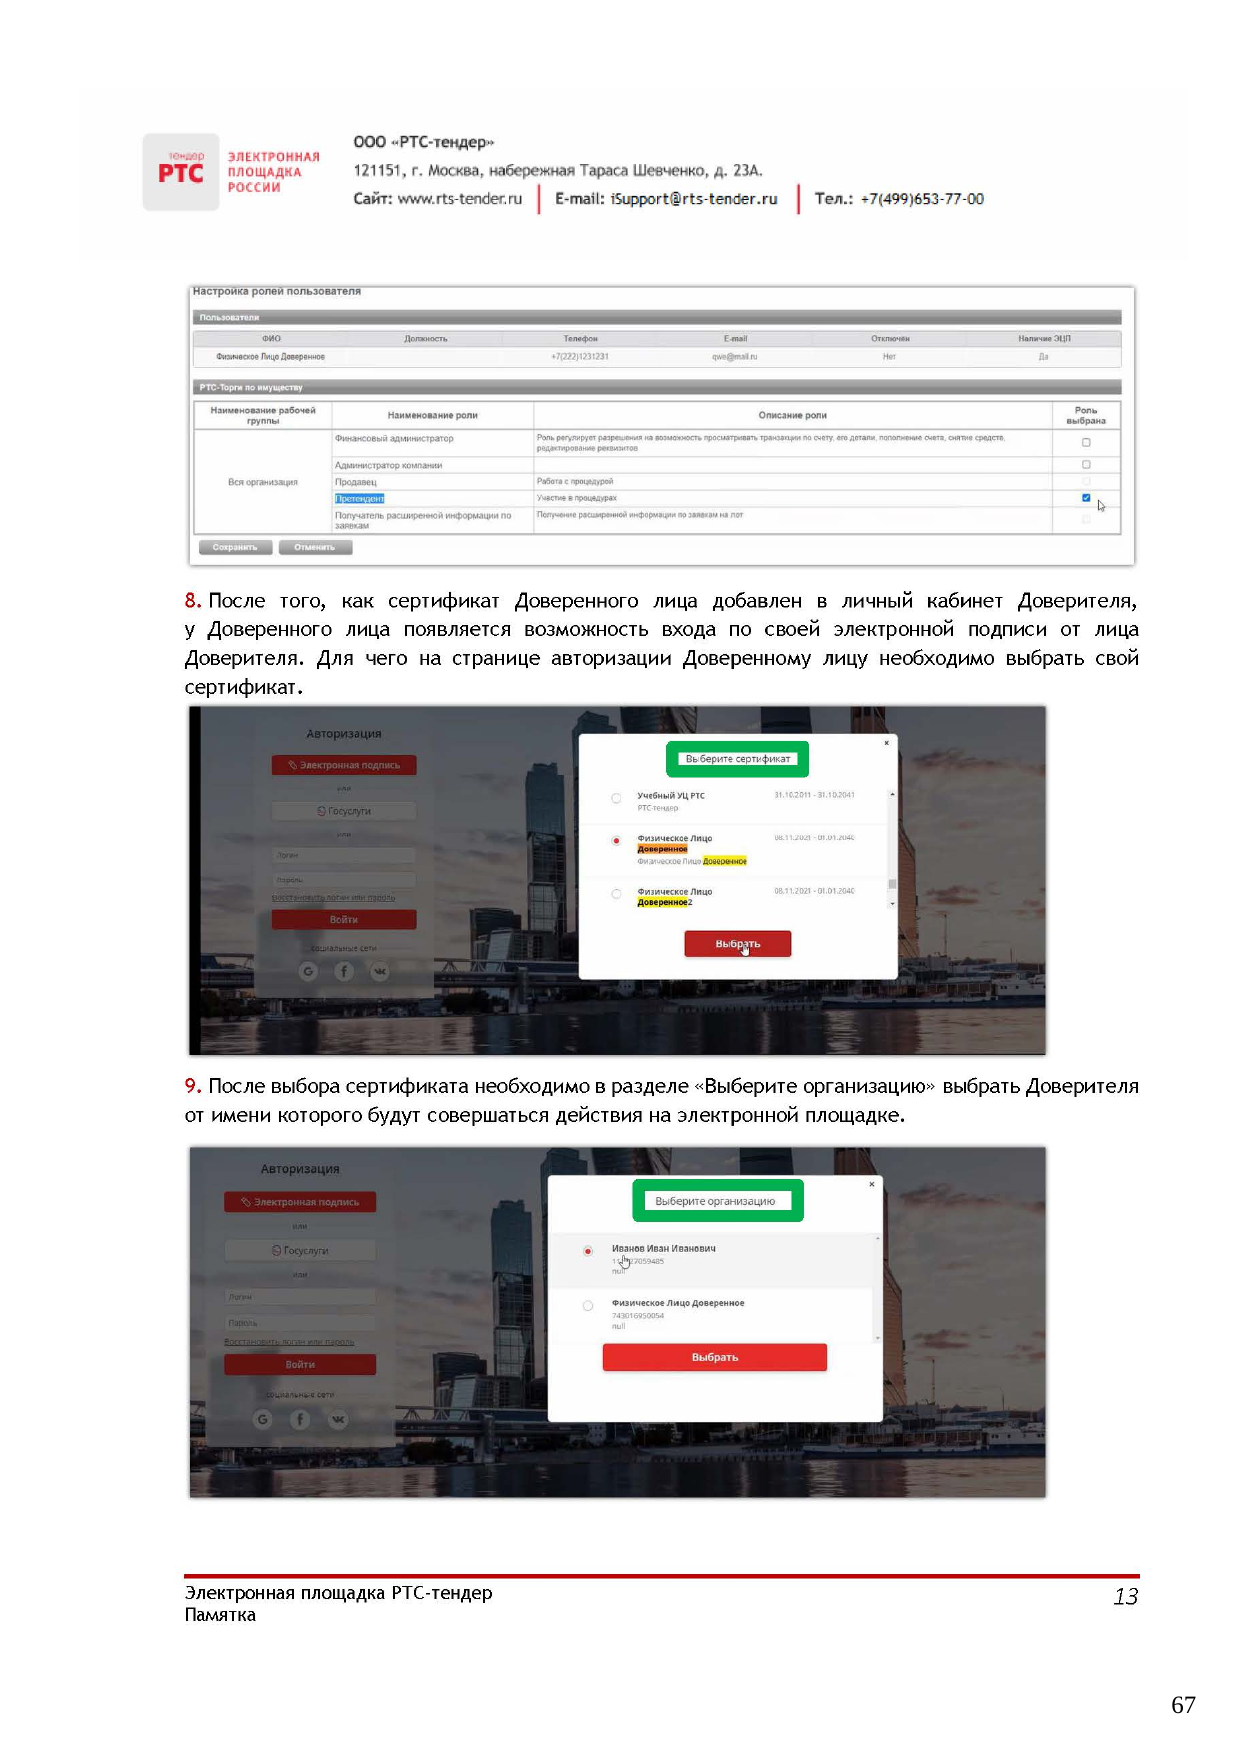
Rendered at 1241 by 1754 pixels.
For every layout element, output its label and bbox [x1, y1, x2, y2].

picture [78, 88, 1192, 1665]
